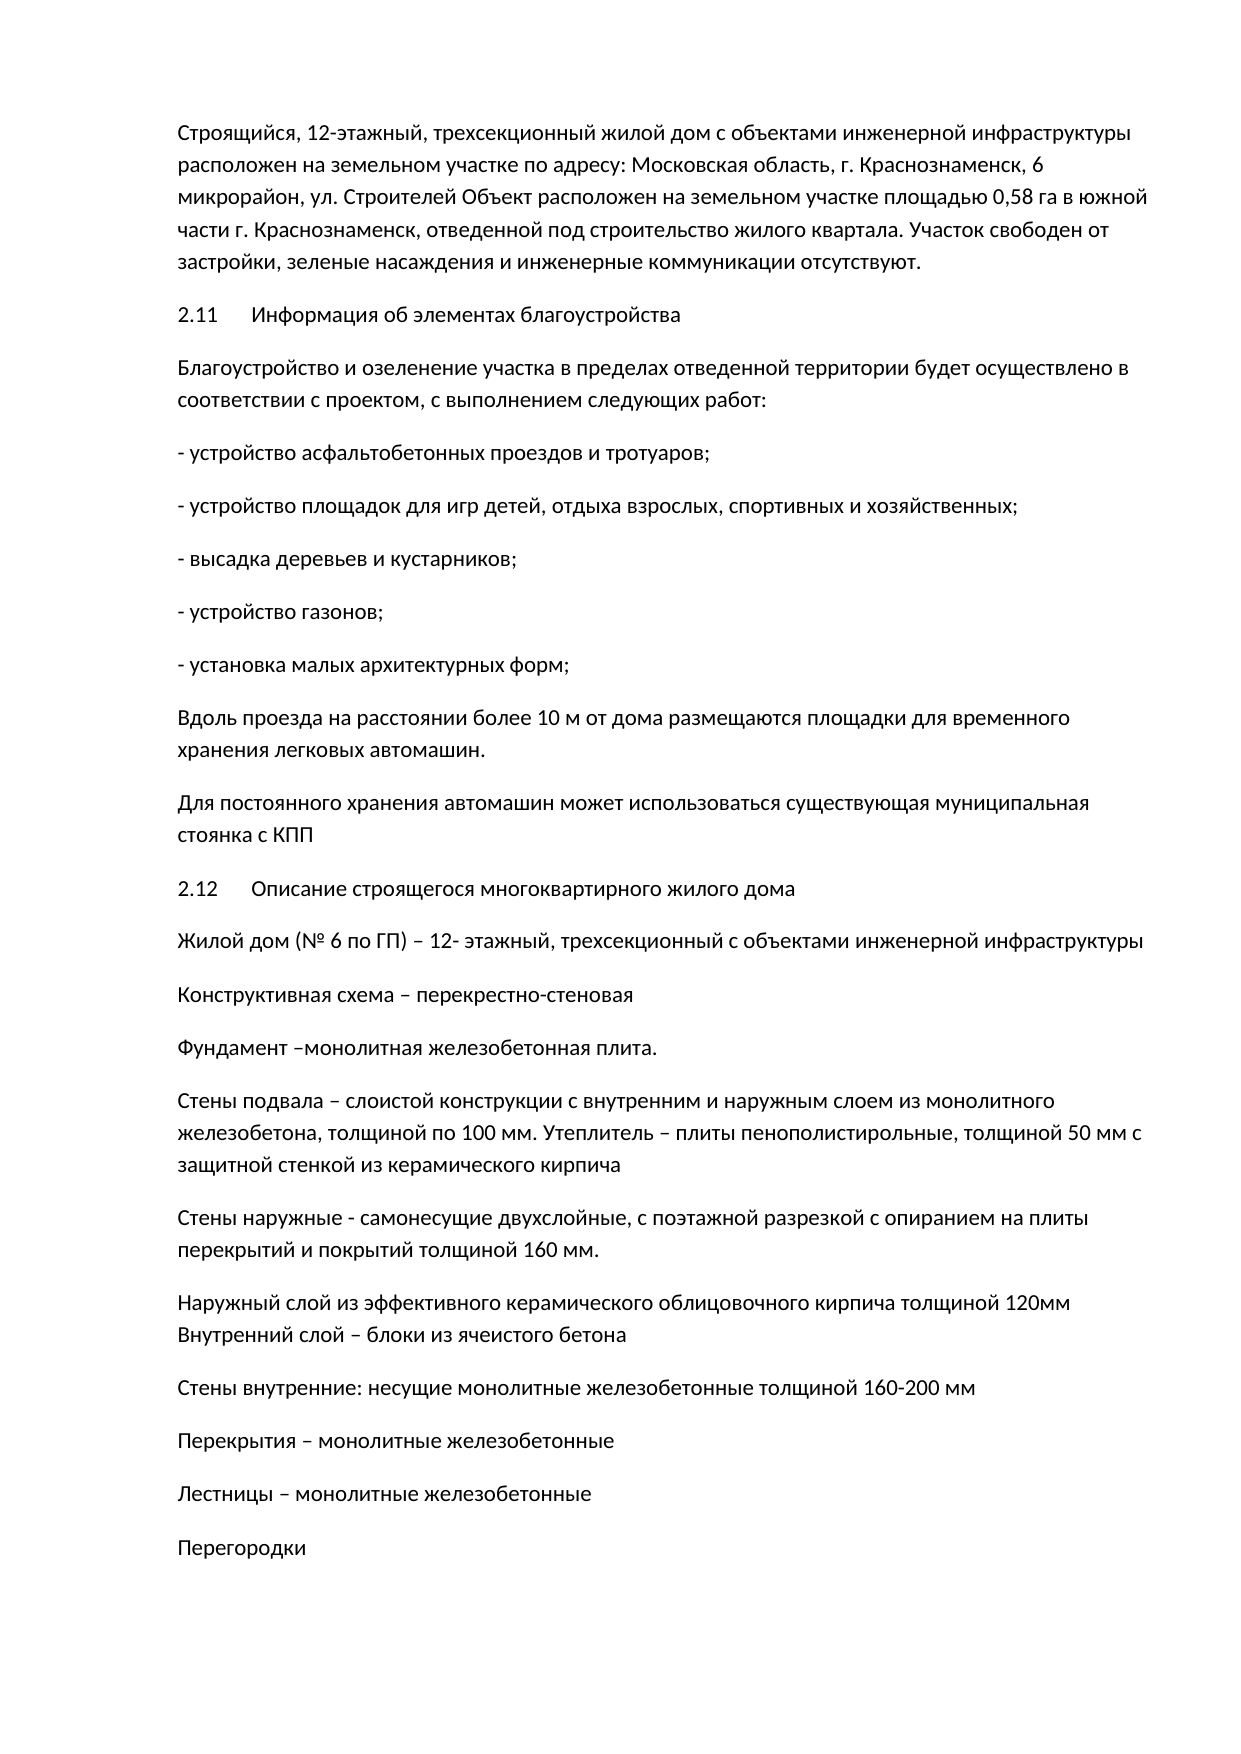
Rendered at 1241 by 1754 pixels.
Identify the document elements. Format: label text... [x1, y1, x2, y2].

text 2.12 Описание строящегося многоквартирного жилого дома [177, 874, 1152, 902]
text Стены подвала – слоистой конструкции с внутренним и наружным слоем из монолитного железобетона, толщиной по 100 мм. Утеплитель – плиты пенополистирольные, толщиной 50 мм с защитной стенкой из керамического кирпича [177, 1086, 1152, 1178]
text - высадка деревьев и кустарников; [177, 544, 1152, 572]
text - установка малых архитектурных форм; [177, 650, 1152, 678]
text Стены внутренние: несущие монолитные железобетонные толщиной 160-200 мм [177, 1373, 1152, 1402]
text Жилой дом (№ 6 по ГП) – 12- этажный, трехсекционный с объектами инженерной инфраструктуры [177, 927, 1152, 955]
text Стены наружные - самонесущие двухслойные, с поэтажной разрезкой с опиранием на плиты перекрытий и покрытий толщиной 160 мм. [177, 1203, 1152, 1263]
text Конструктивная схема – перекрестно-стеновая [177, 980, 1152, 1008]
text Лестницы – монолитные железобетонные [177, 1479, 1152, 1508]
text Благоустройство и озеленение участка в пределах отведенной территории будет осуществлено в соответствии с проектом, с выполнением следующих работ: [177, 353, 1152, 413]
text - устройство площадок для игр детей, отдыха взрослых, спортивных и хозяйственных; [177, 491, 1152, 519]
text Перекрытия – монолитные железобетонные [177, 1427, 1152, 1454]
text Вдоль проезда на расстоянии более 10 м от дома размещаются площадки для временного хранения легковых автомашин. [177, 703, 1152, 763]
text - устройство асфальтобетонных проездов и тротуаров; [177, 438, 1152, 466]
text - устройство газонов; [177, 597, 1152, 625]
text 2.11 Информация об элементах благоустройства [177, 300, 1152, 328]
text Строящийся, 12-этажный, трехсекционный жилой дом с объектами инженерной инфраструктуры расположен на земельном участке по адресу: Московская область, г. Краснознаменск, 6 микрорайон, ул. Строителей Объект расположен на земельном участке площадью 0,58 га в южной части г. Краснознаменск, отведенной под строительство жилого квартала. Участок свободен от застройки, зеленые насаждения и инженерные коммуникации отсутствуют. [177, 118, 1152, 275]
text Наружный слой из эффективного керамического облицовочного кирпича толщиной 120мм Внутренний слой – блоки из ячеистого бетона [177, 1288, 1152, 1348]
text Для постоянного хранения автомашин может использоваться существующая муниципальная стоянка с КПП [177, 788, 1152, 849]
text Фундамент –монолитная железобетонная плита. [177, 1033, 1152, 1061]
text Перегородки [177, 1533, 1152, 1561]
